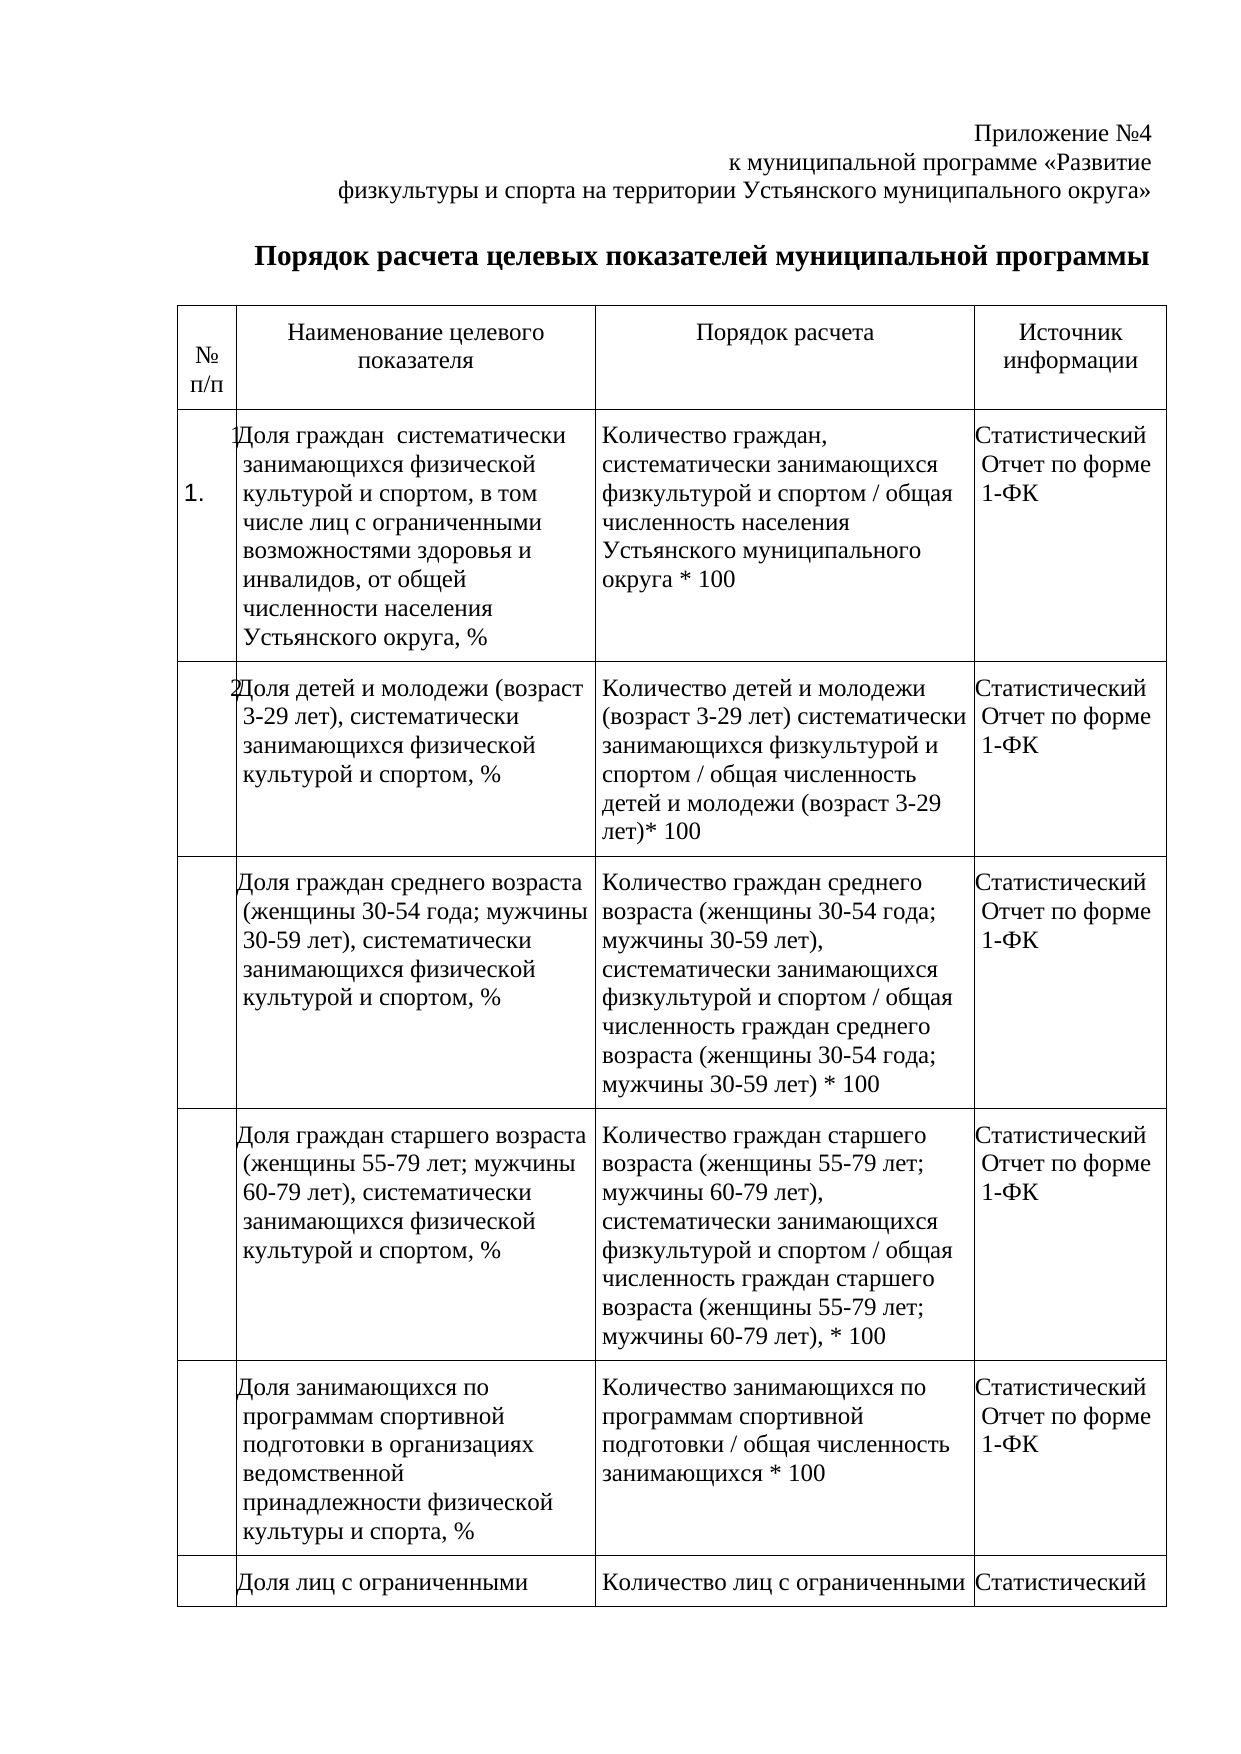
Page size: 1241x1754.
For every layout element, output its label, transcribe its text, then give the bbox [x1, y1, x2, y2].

table_cell [178, 857, 236, 1108]
table_header Порядок расчета [596, 306, 974, 409]
text физкультуры и спорта на территории Устьянского муниципального округа» [177, 176, 1152, 204]
table_header Наименование целевого показателя [237, 306, 595, 409]
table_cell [237, 1556, 595, 1606]
text Порядок расчета целевых показателей муниципальной программы [177, 238, 1152, 271]
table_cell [596, 1556, 974, 1606]
table_cell [178, 1556, 236, 1606]
table_cell Доля граждан систематически занимающихся физической культурой и спортом, в том числе лиц с ограниченными возможностями здоровья и инвалидов, от общей численности населения Устьянского округа, % [237, 410, 595, 661]
table_cell Доля занимающихся по программам спортивной подготовки в организациях ведомственной принадлежности физической культуры и спорта, % [237, 1361, 595, 1555]
table_cell Статистический Отчет по форме 1-ФК [975, 857, 1166, 1108]
table_cell Доля граждан старшего возраста (женщины 55-79 лет; мужчины 60-79 лет), систематически занимающихся физической культурой и спортом, % [237, 1109, 595, 1360]
table_cell Количество занимающихся по программам спортивной подготовки / общая численность занимающихся * 100 [596, 1361, 974, 1555]
table_cell 2 [178, 662, 236, 856]
table_cell Доля детей и молодежи (возраст 3-29 лет), систематически занимающихся физической культурой и спортом, % [237, 662, 595, 856]
text Приложение №4 [177, 118, 1152, 147]
table_cell 1 1. [178, 410, 236, 661]
table_cell Статистический Отчет по форме 1-ФК [975, 662, 1166, 856]
table_cell Доля граждан среднего возраста (женщины 30-54 года; мужчины 30-59 лет), систематически занимающихся физической культурой и спортом, % [237, 857, 595, 1108]
table_cell Количество граждан старшего возраста (женщины 55-79 лет; мужчины 60-79 лет), систематически занимающихся физкультурой и спортом / общая численность граждан старшего возраста (женщины 55-79 лет; мужчины 60-79 лет), * 100 [596, 1109, 974, 1360]
table_cell Статистический Отчет по форме 1-ФК [975, 1361, 1166, 1555]
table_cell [975, 1556, 1166, 1606]
table_cell Количество детей и молодежи (возраст 3-29 лет) систематически занимающихся физкультурой и спортом / общая численность детей и молодежи (возраст 3-29 лет)* 100 [596, 662, 974, 856]
table_cell Количество граждан, систематически занимающихся физкультурой и спортом / общая численность населения Устьянского муниципального округа * 100 [596, 410, 974, 661]
table_header № п/п [178, 306, 236, 409]
table_cell Количество граждан среднего возраста (женщины 30-54 года; мужчины 30-59 лет), систематически занимающихся физкультурой и спортом / общая численность граждан среднего возраста (женщины 30-54 года; мужчины 30-59 лет) * 100 [596, 857, 974, 1108]
text к муниципальной программе «Развитие [177, 147, 1152, 176]
table_cell [178, 1361, 236, 1555]
table_cell Статистический Отчет по форме 1-ФК [975, 410, 1166, 661]
table_cell [178, 1109, 236, 1360]
table_cell Статистический Отчет по форме 1-ФК [975, 1109, 1166, 1360]
table_header Источник информации [975, 306, 1166, 409]
